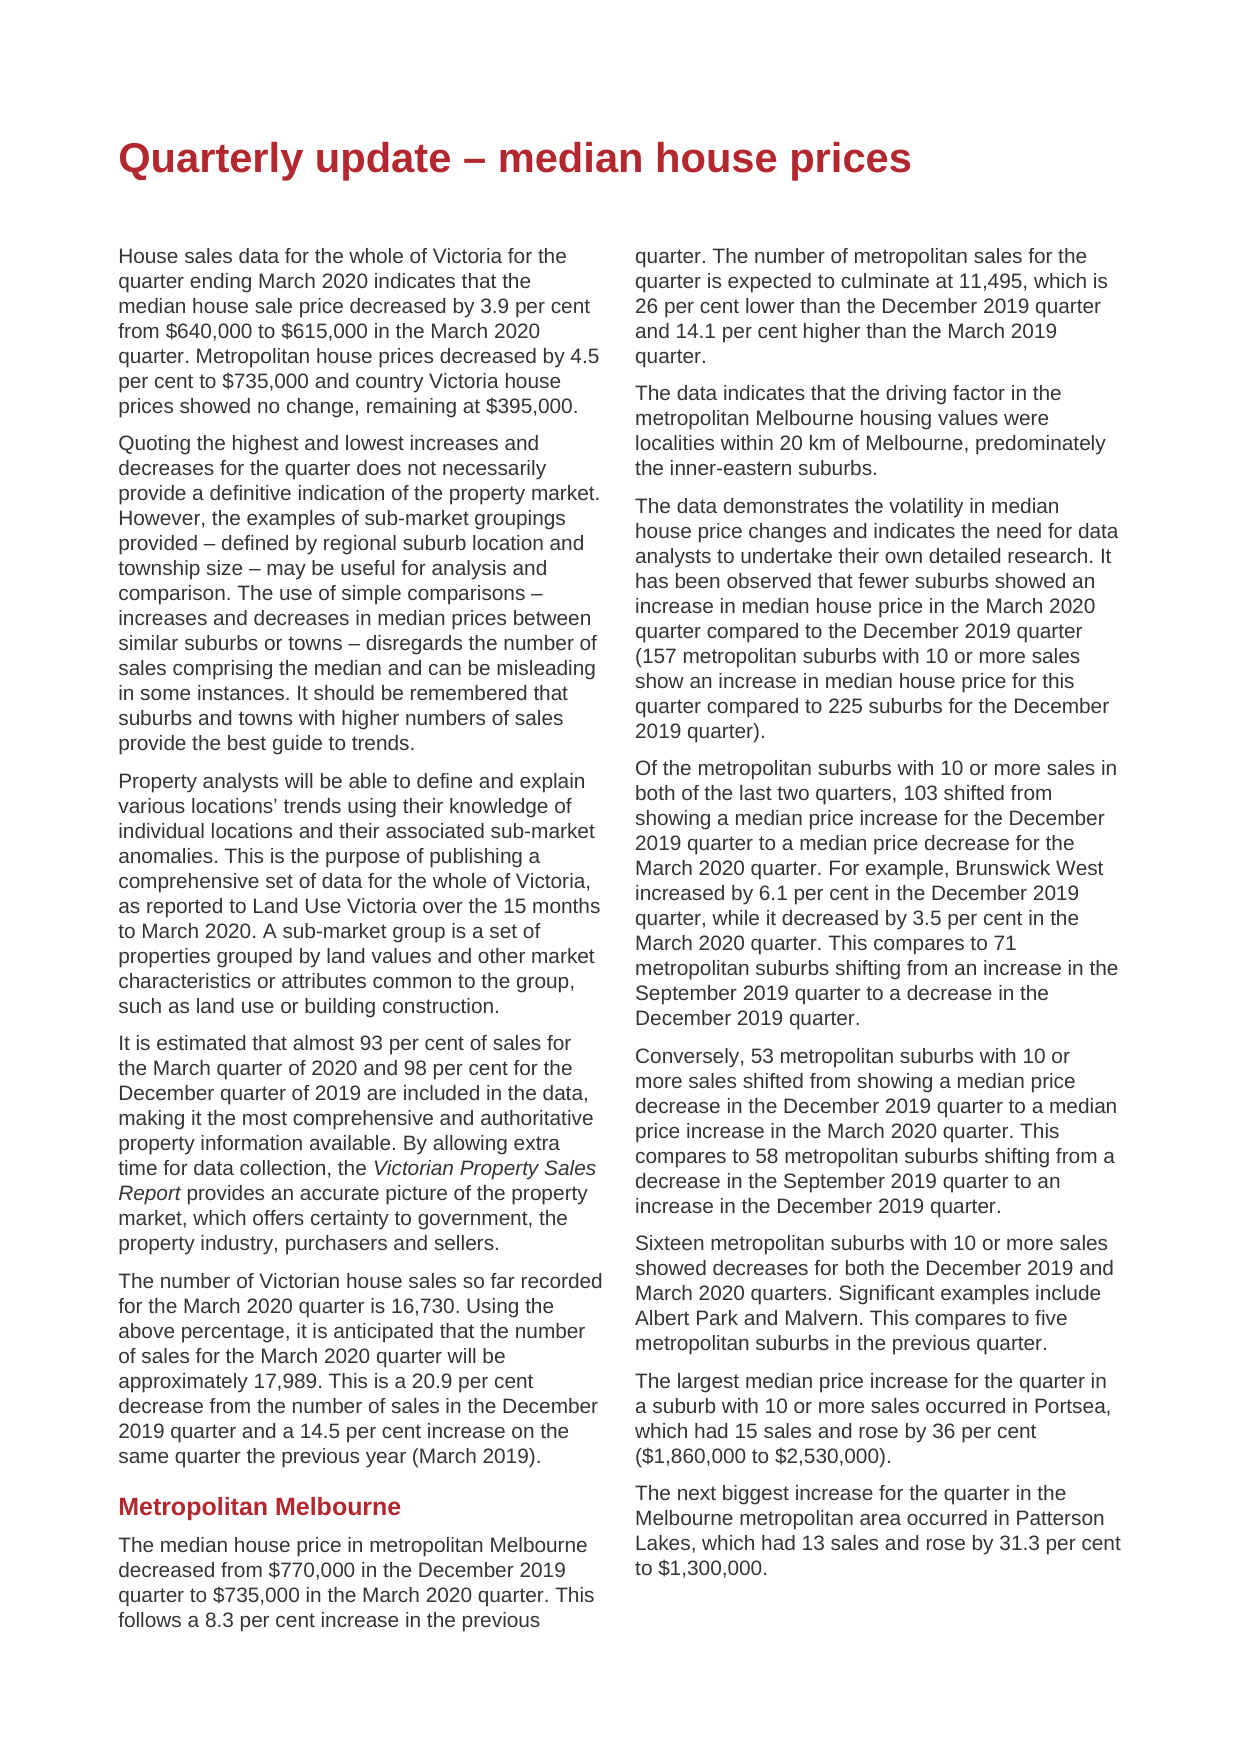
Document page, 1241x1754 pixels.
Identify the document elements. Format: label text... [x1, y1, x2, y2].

text Property analysts will be able to define and explain various locations’ trends using their knowledge of individual locations and their associated sub-market anomalies. This is the purpose of publishing a comprehensive set of data for the whole of Victoria, as reported to Land Use Victoria over the 15 months to March 2020. A sub-market group is a set of properties grouped by land values and other market characteristics or attributes common to the group, such as land use or building construction. [118, 767, 605, 1017]
text The number of Victorian house sales so far recorded for the March 2020 quarter is 16,730. Using the above percentage, it is anticipated that the number of sales for the March 2020 quarter will be approximately 17,989. This is a 20.9 per cent decrease from the number of sales in the December 2019 quarter and a 14.5 per cent increase on the same quarter the previous year (March 2019). [118, 1267, 605, 1467]
text The largest median price increase for the quarter in a suburb with 10 or more sales occurred in Portsea, which had 15 sales and rose by 36 per cent ($1,860,000 to $2,530,000). [635, 1367, 1122, 1467]
text Of the metropolitan suburbs with 10 or more sales in both of the last two quarters, 103 shifted from showing a median price increase for the December 2019 quarter to a median price decrease for the March 2020 quarter. For example, Brunswick West increased by 6.1 per cent in the December 2019 quarter, while it decreased by 3.5 per cent in the March 2020 quarter. This compares to 71 metropolitan suburbs shifting from an increase in the September 2019 quarter to a decrease in the December 2019 quarter. [635, 755, 1122, 1030]
text House sales data for the whole of Victoria for the quarter ending March 2020 indicates that the median house sale price decreased by 3.9 per cent from $640,000 to $615,000 in the March 2020 quarter. Metropolitan house prices decreased by 4.5 per cent to $735,000 and country Victoria house prices showed no change, remaining at $395,000. [118, 242, 605, 417]
text It is estimated that almost 93 per cent of sales for the March quarter of 2020 and 98 per cent for the December quarter of 2019 are included in the data, making it the most comprehensive and authoritative property information available. By allowing extra time for data collection, the Victorian Property Sales Report provides an accurate picture of the property market, which offers certainty to government, the property industry, purchasers and sellers. [118, 1030, 605, 1255]
subtitle Quarterly update – median house prices [118, 135, 1122, 181]
text Sixteen metropolitan suburbs with 10 or more sales showed decreases for both the December 2019 and March 2020 quarters. Significant examples include Albert Park and Malvern. This compares to five metropolitan suburbs in the previous quarter. [635, 1230, 1122, 1355]
subtitle Metropolitan Melbourne [118, 1492, 605, 1522]
text The data indicates that the driving factor in the metropolitan Melbourne housing values were localities within 20 km of Melbourne, predominately the inner-eastern suburbs. [635, 380, 1122, 480]
text The median house price in metropolitan Melbourne decreased from $770,000 in the December 2019 quarter to $735,000 in the March 2020 quarter. This follows a 8.3 per cent increase in the previous quarter. The number of metropolitan sales for the quarter is expected to culminate at 11,495, which is 26 per cent lower than the December 2019 quarter and 14.1 per cent higher than the March 2019 quarter. [118, 1532, 605, 1632]
text Conversely, 53 metropolitan suburbs with 10 or more sales shifted from showing a median price decrease in the December 2019 quarter to a median price increase in the March 2020 quarter. This compares to 58 metropolitan suburbs shifting from a decrease in the September 2019 quarter to an increase in the December 2019 quarter. [635, 1042, 1122, 1217]
text The data demonstrates the volatility in median house price changes and indicates the need for data analysts to undertake their own detailed research. It has been observed that fewer suburbs showed an increase in median house price in the March 2020 quarter compared to the December 2019 quarter (157 metropolitan suburbs with 10 or more sales show an increase in median house price for this quarter compared to 225 suburbs for the December 2019 quarter). [635, 492, 1122, 742]
text The next biggest increase for the quarter in the Melbourne metropolitan area occurred in Patterson Lakes, which had 13 sales and rose by 31.3 per cent to $1,300,000. [635, 1480, 1122, 1580]
text Quoting the highest and lowest increases and decreases for the quarter does not necessarily provide a definitive indication of the property market. However, the examples of sub-market groupings provided – defined by regional suburb location and township size – may be useful for analysis and comparison. The use of simple comparisons – increases and decreases in median prices between similar suburbs or towns – disregards the number of sales comprising the median and can be misleading in some instances. It should be remembered that suburbs and towns with higher numbers of sales provide the best guide to trends. [118, 430, 605, 755]
text The median house price in metropolitan Melbourne decreased from $770,000 in the December 2019 quarter to $735,000 in the March 2020 quarter. This follows a 8.3 per cent increase in the previous quarter. The number of metropolitan sales for the quarter is expected to culminate at 11,495, which is 26 per cent lower than the December 2019 quarter and 14.1 per cent higher than the March 2019 quarter. [635, 242, 1122, 367]
